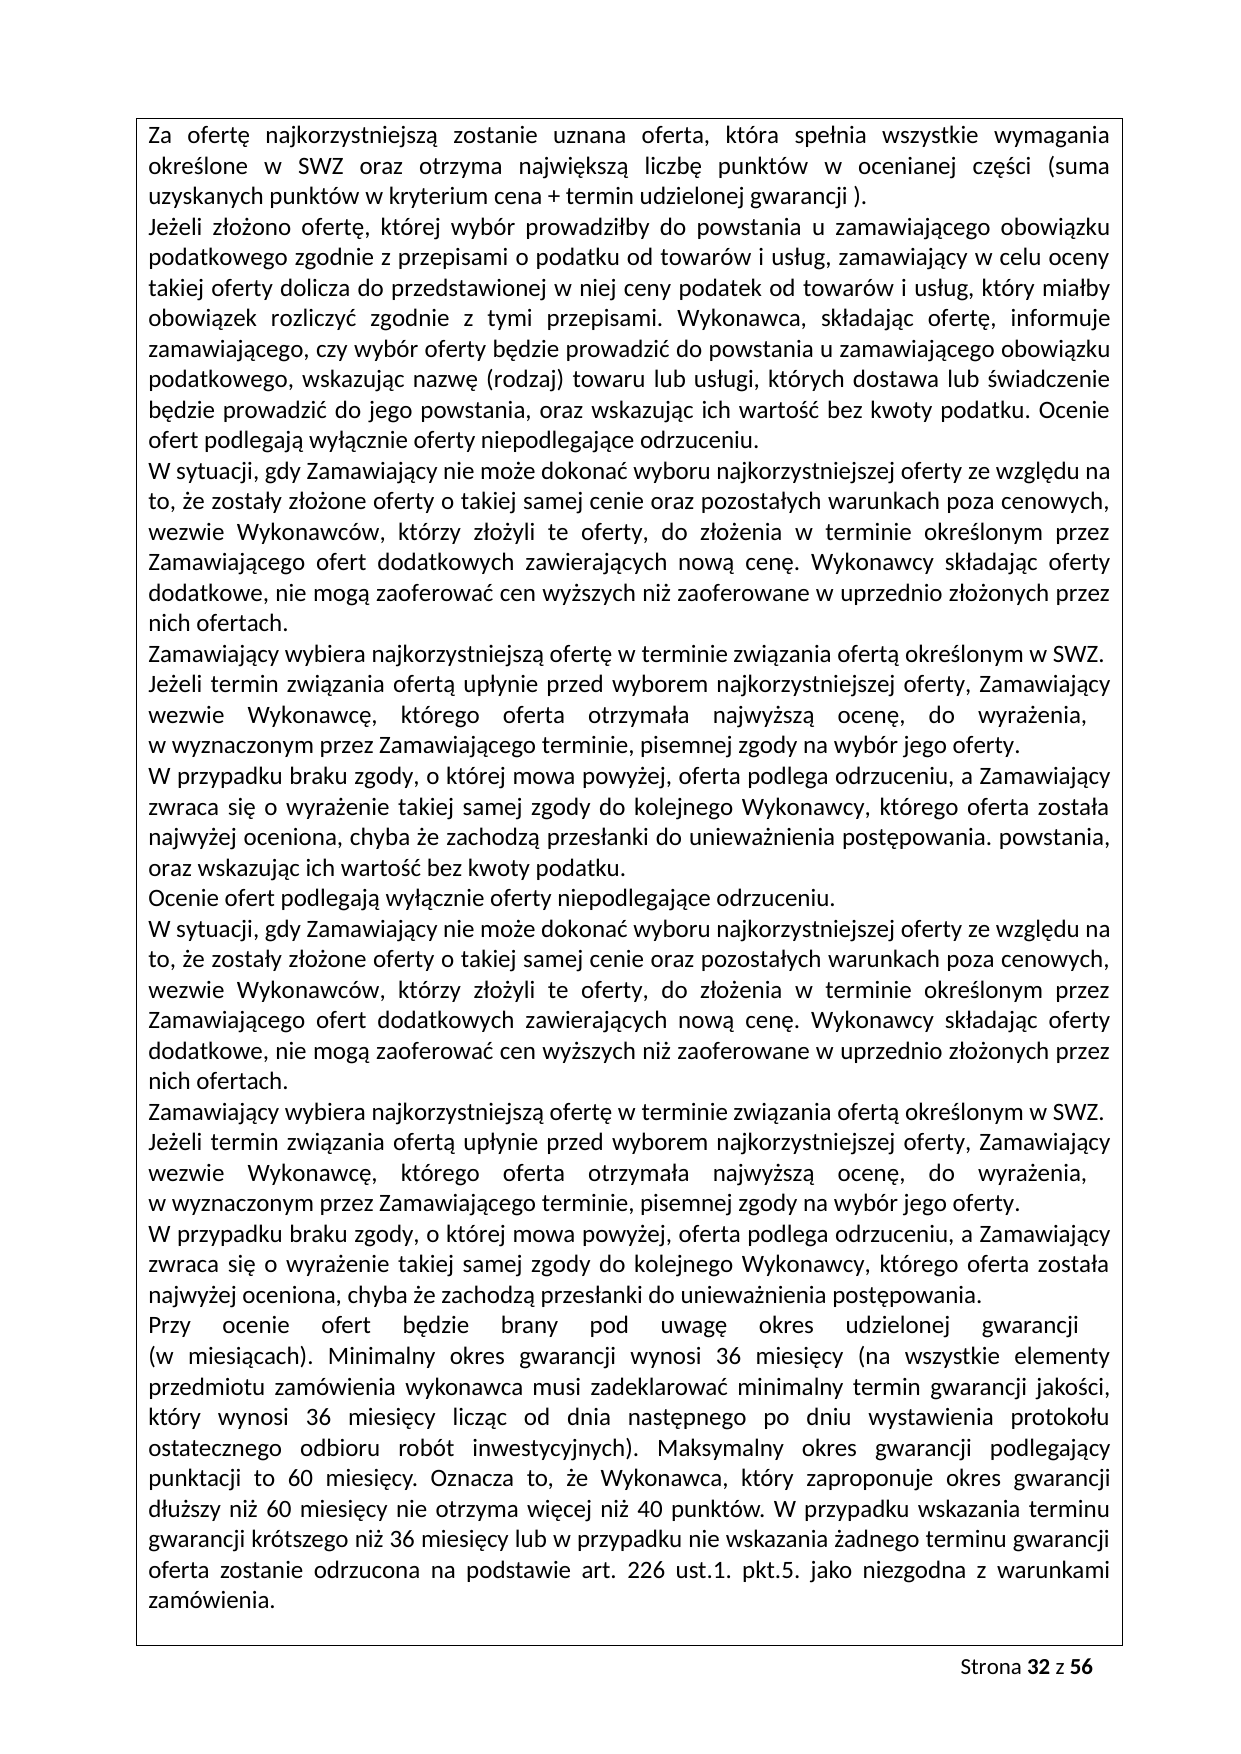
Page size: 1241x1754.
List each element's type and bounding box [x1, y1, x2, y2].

table_cell [137, 119, 1122, 1645]
